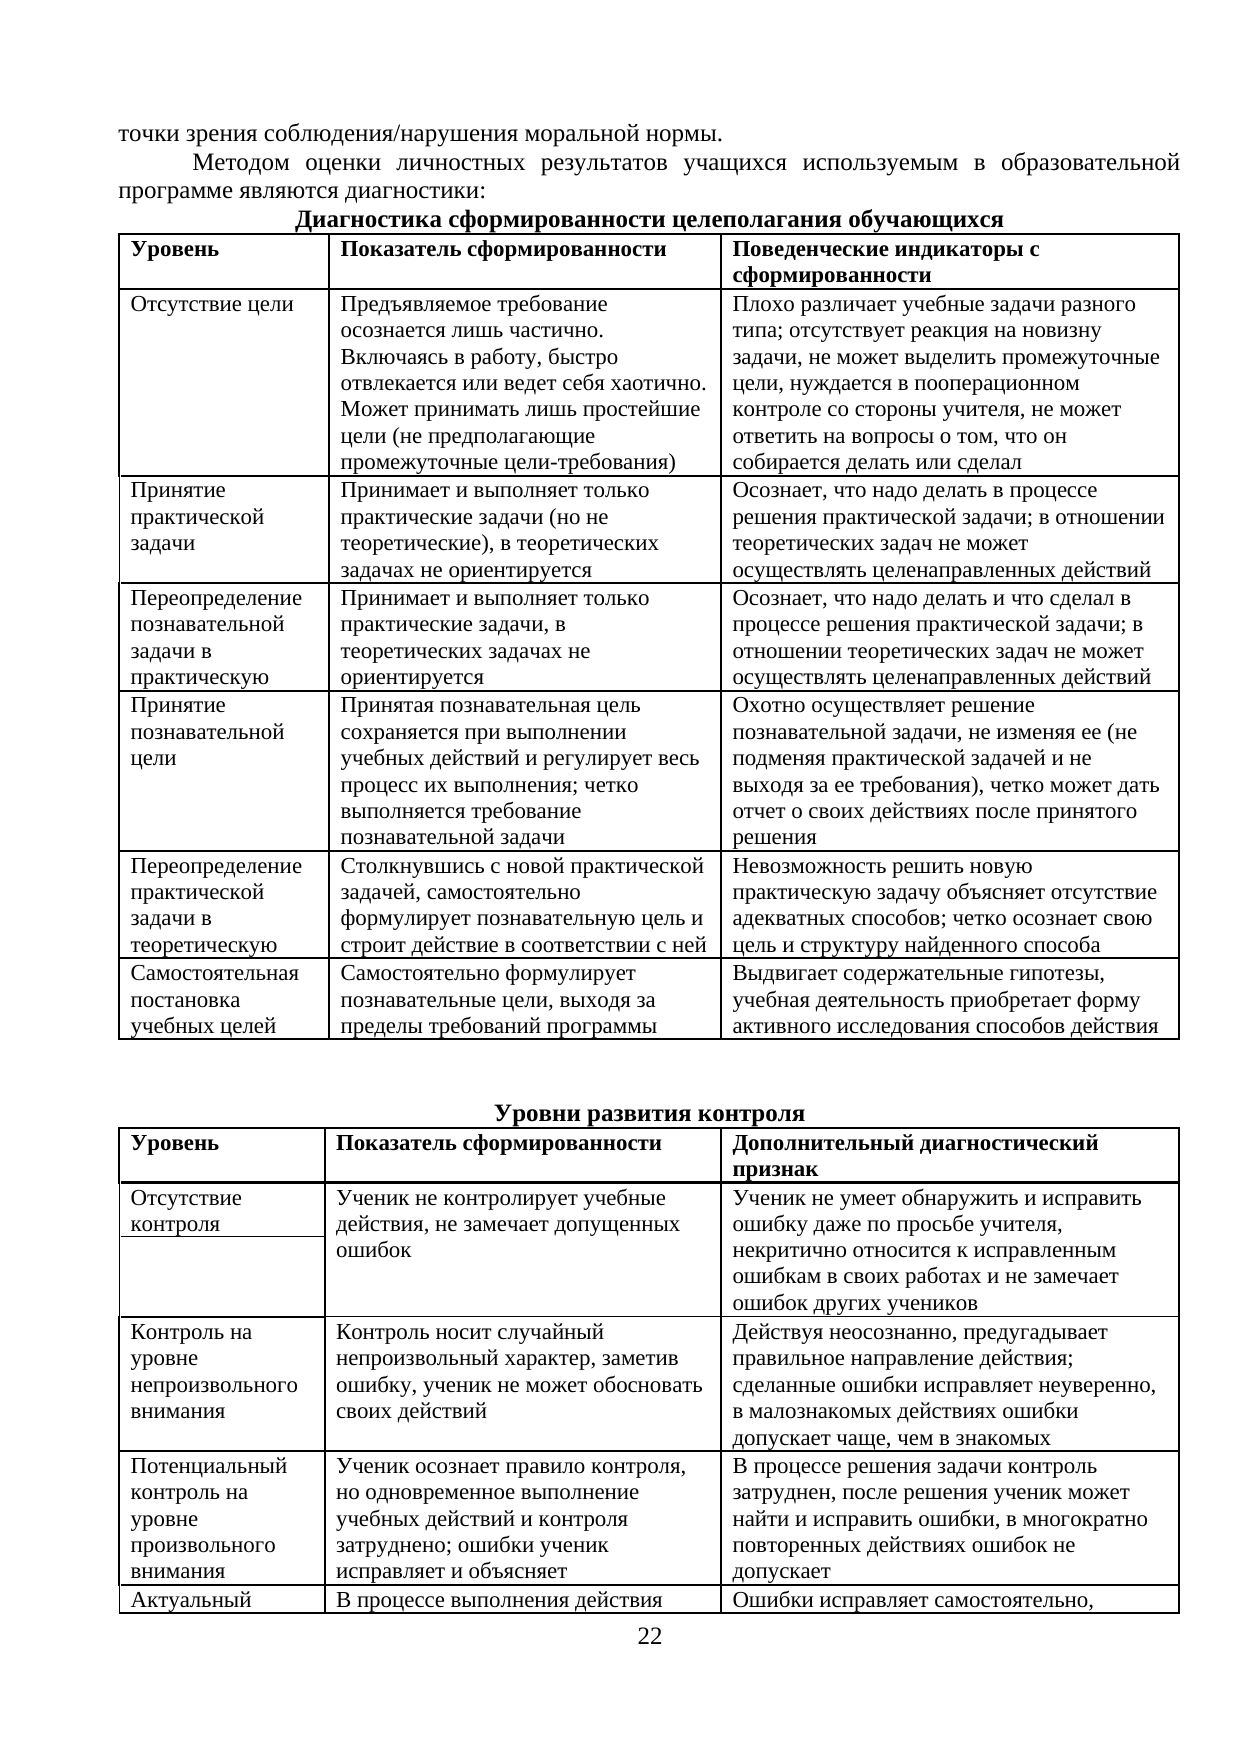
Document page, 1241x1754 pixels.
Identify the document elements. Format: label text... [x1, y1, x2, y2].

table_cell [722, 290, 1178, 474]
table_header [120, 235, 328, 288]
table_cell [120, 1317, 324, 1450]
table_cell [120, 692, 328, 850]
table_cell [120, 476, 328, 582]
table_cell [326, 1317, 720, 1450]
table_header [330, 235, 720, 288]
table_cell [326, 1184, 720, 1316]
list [118, 118, 1181, 147]
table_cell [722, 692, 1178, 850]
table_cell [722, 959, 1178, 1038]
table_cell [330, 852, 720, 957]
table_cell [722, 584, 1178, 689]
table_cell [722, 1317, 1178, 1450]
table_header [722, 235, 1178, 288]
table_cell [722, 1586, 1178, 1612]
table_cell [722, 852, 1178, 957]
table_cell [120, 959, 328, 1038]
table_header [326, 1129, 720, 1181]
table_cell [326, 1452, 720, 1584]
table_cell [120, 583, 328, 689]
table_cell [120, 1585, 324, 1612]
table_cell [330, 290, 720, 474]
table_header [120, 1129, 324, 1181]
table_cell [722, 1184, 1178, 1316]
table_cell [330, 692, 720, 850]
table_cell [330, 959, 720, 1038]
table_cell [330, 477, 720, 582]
text Диагностика сформированности целеполагания обучающихся [118, 204, 1181, 233]
text Методом оценки личностных результатов учащихся используемым в образовательной программе являются диагностики: [118, 147, 1181, 204]
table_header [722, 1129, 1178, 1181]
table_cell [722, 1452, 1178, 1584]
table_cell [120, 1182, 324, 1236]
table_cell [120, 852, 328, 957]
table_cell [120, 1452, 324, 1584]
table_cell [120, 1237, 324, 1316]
text Уровни развития контроля [118, 1098, 1181, 1127]
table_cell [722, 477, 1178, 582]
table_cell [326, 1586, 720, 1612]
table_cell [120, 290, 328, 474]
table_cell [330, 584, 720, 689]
